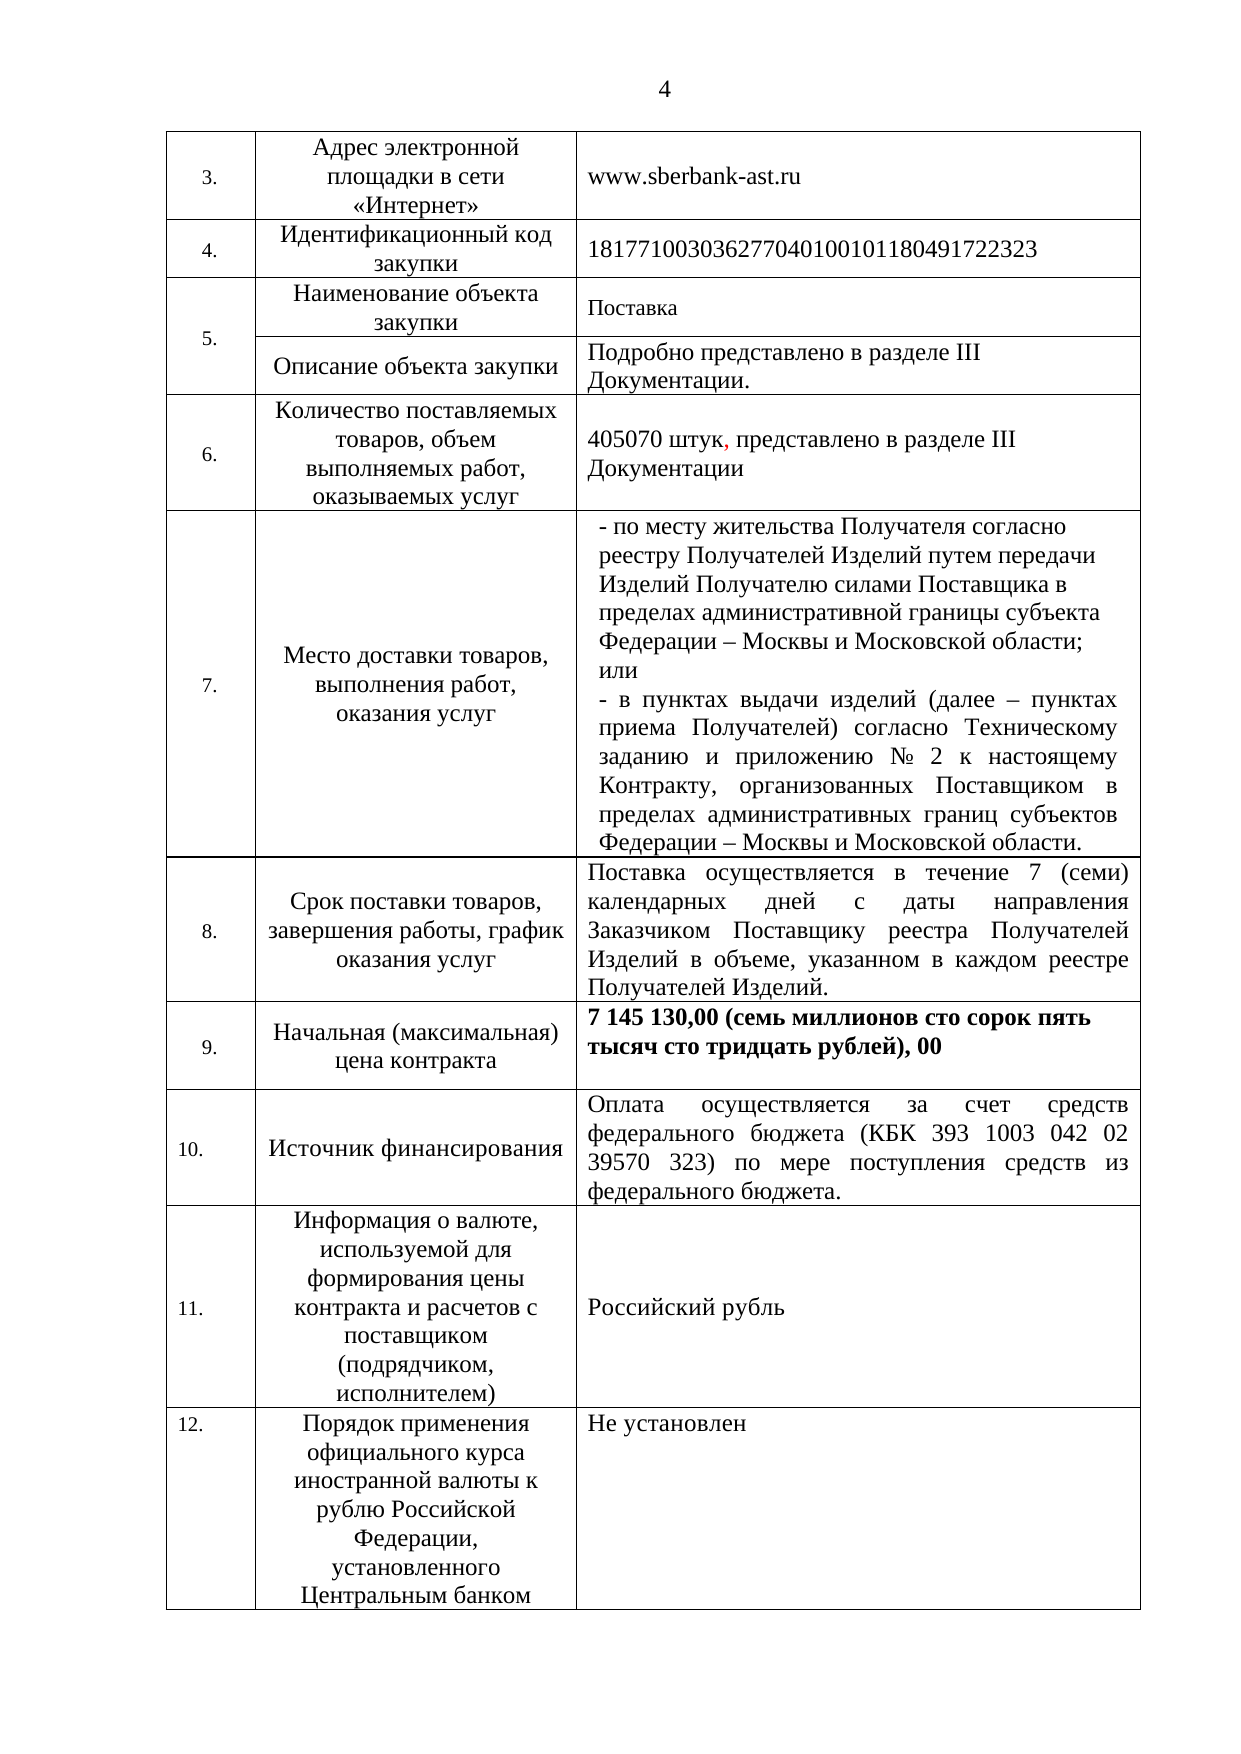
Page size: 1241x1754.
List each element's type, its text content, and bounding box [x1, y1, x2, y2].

table_cell 7 145 130,00 (семь миллионов сто сорок пять тысяч сто тридцать рублей), 00 [577, 1002, 1140, 1088]
table_cell Идентификационный код закупки [256, 220, 576, 277]
table_cell Не установлен [577, 1408, 1140, 1609]
table_cell Адрес электронной площадки в сети «Интернет» [256, 132, 576, 218]
table_cell Подробно представлено в разделе III Документации. [577, 337, 1140, 394]
table_cell Российский рубль [577, 1206, 1140, 1407]
table_cell www.sberbank-ast.ru [577, 132, 1140, 218]
table_cell Информация о валюте, используемой для формирования цены контракта и расчетов с поставщиком (подрядчиком, исполнителем) [256, 1206, 576, 1407]
table_cell Источник финансирования [256, 1090, 576, 1204]
table_cell Наименование объекта закупки [256, 278, 576, 336]
table_cell 405070 штук, представлено в разделе III Документации [577, 395, 1140, 510]
table_cell [167, 132, 255, 218]
table_cell Срок поставки товаров, завершения работы, график оказания услуг [256, 858, 576, 1001]
table_cell [167, 858, 255, 1001]
table_cell [167, 1408, 255, 1609]
table_cell Место доставки товаров, выполнения работ, оказания услуг [256, 511, 576, 856]
table_cell Поставка осуществляется в течение 7 (семи) календарных дней с даты направления Заказчиком Поставщику реестра Получателей Изделий в объеме, указанном в каждом реестре Получателей Изделий. [577, 858, 1140, 1001]
table_cell Поставка [577, 278, 1140, 336]
table_cell [167, 1002, 255, 1088]
table_cell [167, 220, 255, 277]
table_cell Оплата осуществляется за счет средств федерального бюджета (КБК 393 1003 042 02 39570 323) по мере поступления средств из федерального бюджета. [577, 1090, 1140, 1204]
table_cell [577, 511, 1140, 856]
table_cell Начальная (максимальная) цена контракта [256, 1002, 576, 1088]
table_cell [167, 511, 255, 856]
table_cell [167, 278, 255, 394]
table_cell Количество поставляемых товаров, объем выполняемых работ, оказываемых услуг [256, 395, 576, 510]
table_cell Описание объекта закупки [256, 337, 576, 394]
table_cell [167, 395, 255, 510]
table_cell 181771003036277040100101180491722323 [577, 220, 1140, 277]
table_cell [256, 1408, 576, 1609]
table_cell [167, 1206, 255, 1407]
table_cell [167, 1090, 255, 1204]
